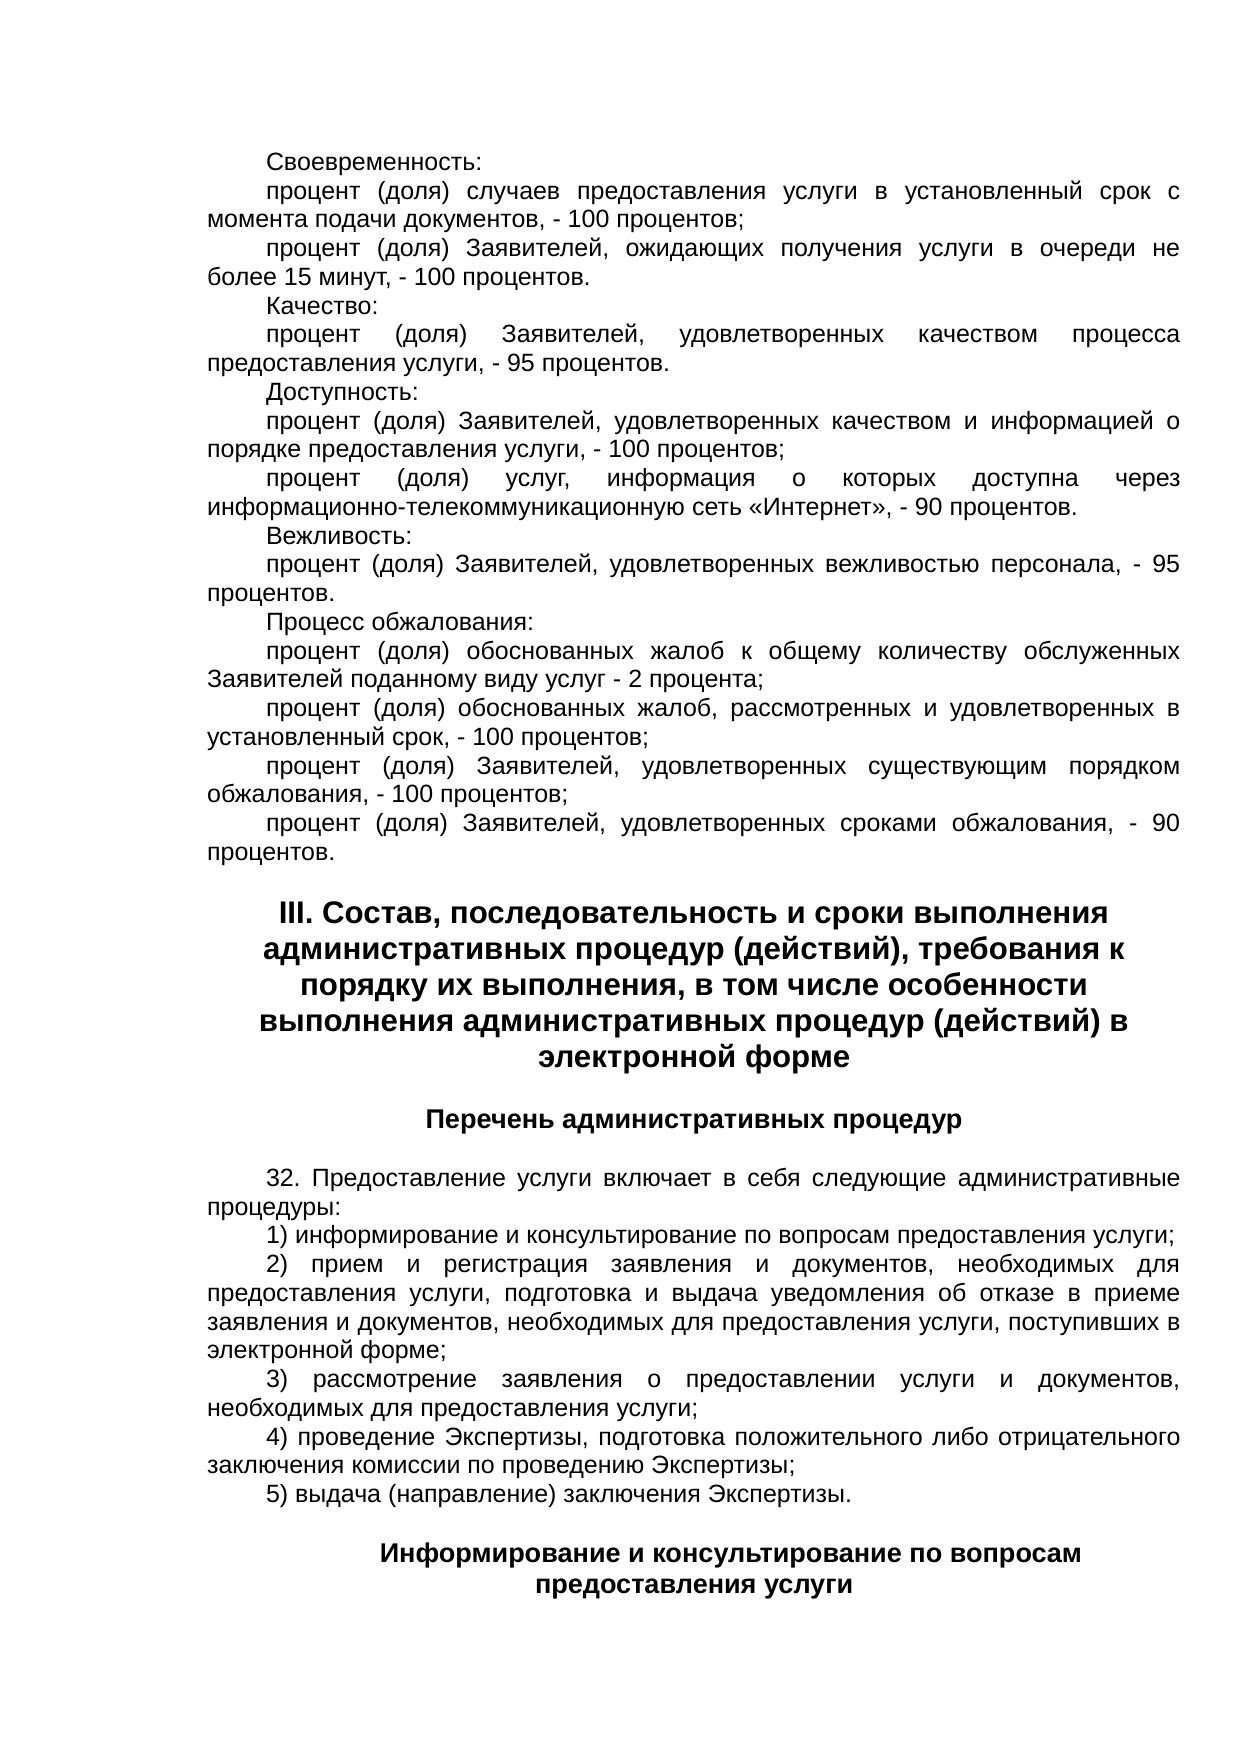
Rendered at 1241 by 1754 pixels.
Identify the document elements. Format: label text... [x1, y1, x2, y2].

text процент (доля) Заявителей, удовлетворенных качеством процесса предоставления услуги, - 95 процентов. [207, 319, 1181, 377]
text 4) проведение Экспертизы, подготовка положительного либо отрицательного заключения комиссии по проведению Экспертизы; [207, 1422, 1181, 1479]
text 32. Предоставление услуги включает в себя следующие административные процедуры: [207, 1163, 1181, 1220]
text Перечень административных процедур [207, 1103, 1181, 1134]
text Процесс обжалования: [207, 607, 1181, 636]
text Вежливость: [207, 521, 1181, 549]
text процент (доля) Заявителей, удовлетворенных качеством и информацией о порядке предоставления услуги, - 100 процентов; [207, 406, 1181, 463]
text процент (доля) Заявителей, удовлетворенных вежливостью персонала, - 95 процентов. [207, 549, 1181, 607]
text процент (доля) обоснованных жалоб к общему количеству обслуженных Заявителей поданному виду услуг - 2 процента; [207, 636, 1181, 693]
text процент (доля) услуг, информация о которых доступна через информационно-телекоммуникационную сеть «Интернет», - 90 процентов. [207, 463, 1181, 521]
text 2) прием и регистрация заявления и документов, необходимых для предоставления услуги, подготовка и выдача уведомления об отказе в приеме заявления и документов, необходимых для предоставления услуги, поступивших в электронной форме; [207, 1249, 1181, 1364]
text 3) рассмотрение заявления о предоставлении услуги и документов, необходимых для предоставления услуги; [207, 1364, 1181, 1422]
text Доступность: [207, 377, 1181, 406]
text 1) информирование и консультирование по вопросам предоставления услуги; [207, 1220, 1181, 1249]
text административных процедур (действий), требования к порядку их выполнения, в том числе особенности выполнения административных процедур (действий) в электронной форме [207, 930, 1181, 1074]
text 5) выдача (направление) заключения Экспертизы. [207, 1479, 1181, 1508]
text процент (доля) Заявителей, удовлетворенных существующим порядком обжалования, - 100 процентов; [207, 751, 1181, 808]
title Информирование и консультирование по вопросам предоставления услуги [207, 1537, 1181, 1599]
text процент (доля) обоснованных жалоб, рассмотренных и удовлетворенных в установленный срок, - 100 процентов; [207, 693, 1181, 751]
text процент (доля) Заявителей, удовлетворенных сроками обжалования, - 90 процентов. [207, 808, 1181, 866]
text Своевременность: [207, 147, 1181, 176]
text процент (доля) случаев предоставления услуги в установленный срок с момента подачи документов, - 100 процентов; [207, 176, 1181, 233]
text Качество: [207, 291, 1181, 319]
text процент (доля) Заявителей, ожидающих получения услуги в очереди не более 15 минут, - 100 процентов. [207, 233, 1181, 291]
text III. Состав, последовательность и сроки выполнения [207, 894, 1181, 930]
